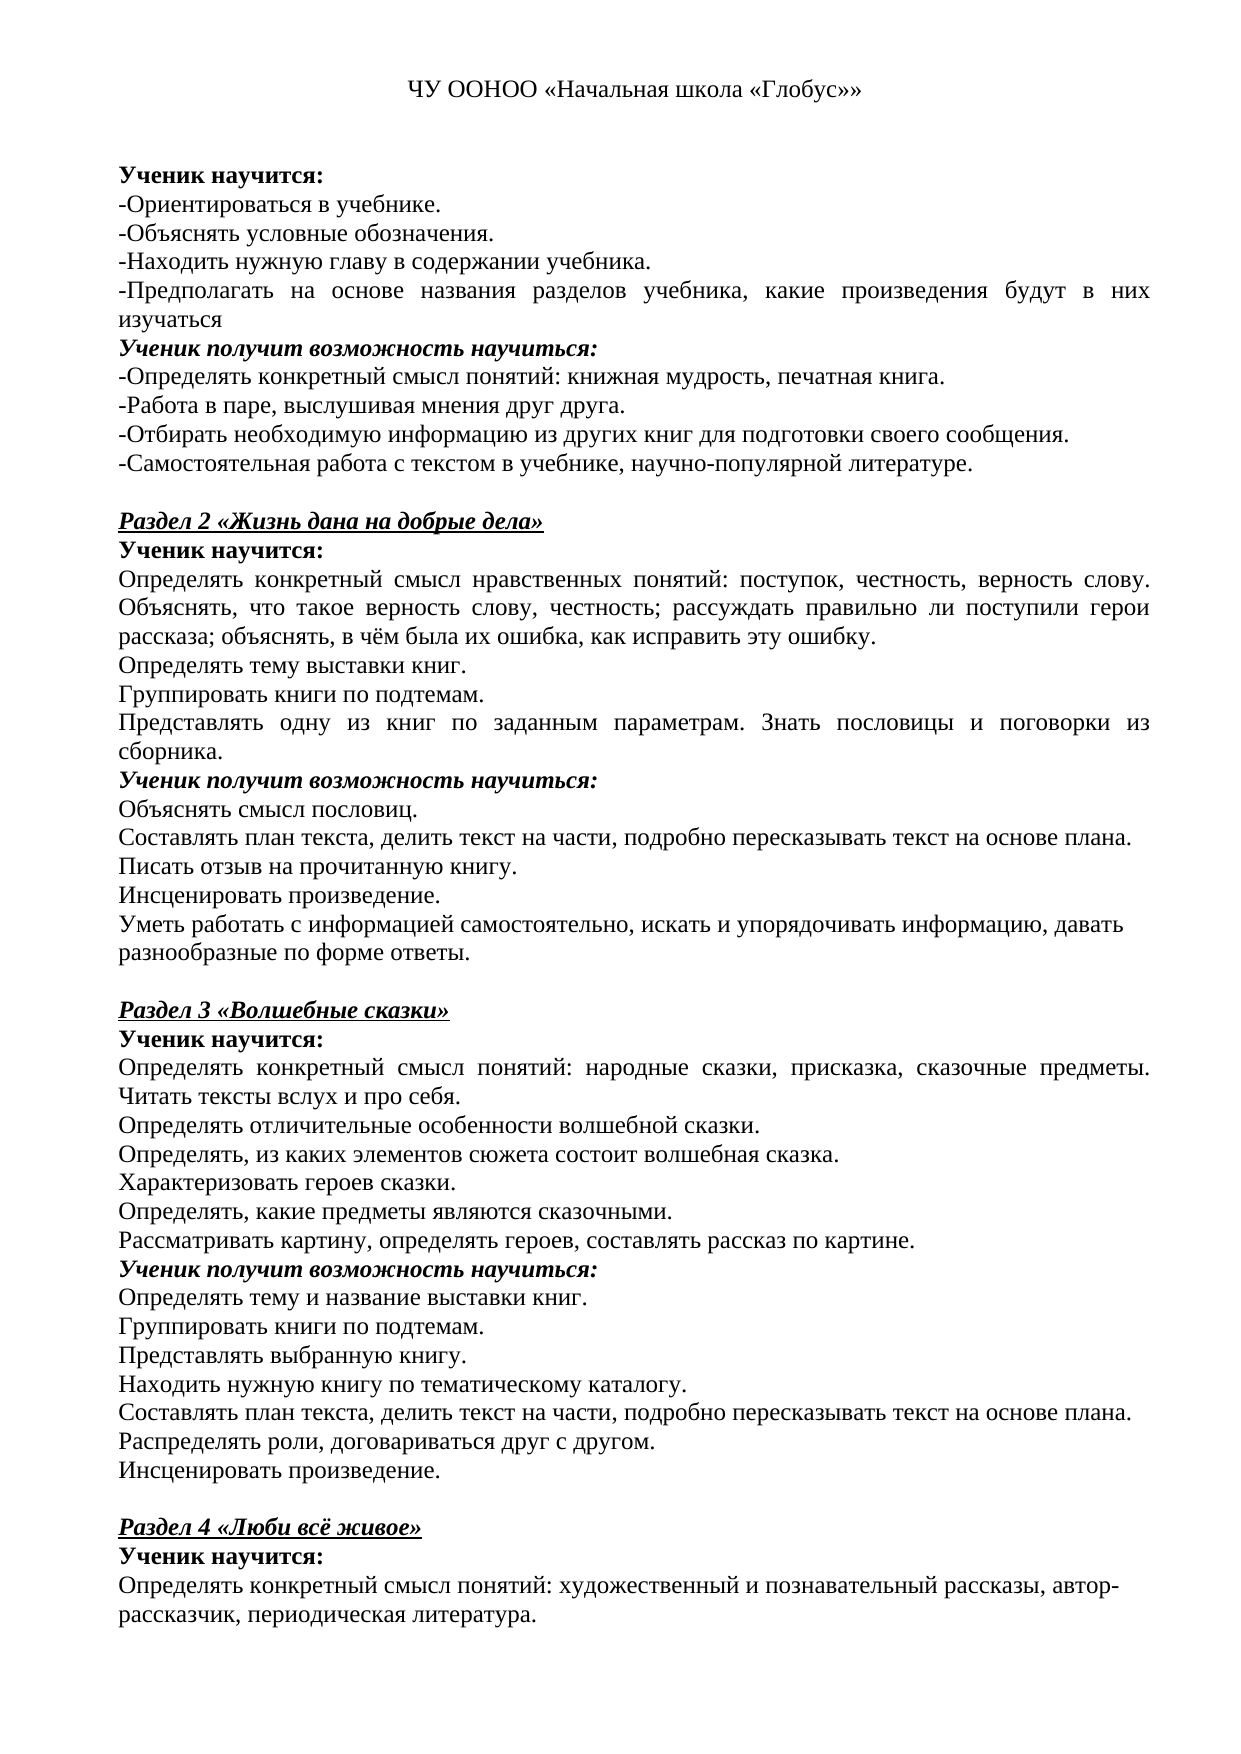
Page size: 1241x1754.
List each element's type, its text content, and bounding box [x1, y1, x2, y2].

text Группировать книги по подтемам. [118, 679, 1152, 707]
text Раздел 3 «Волшебные сказки» [118, 995, 1152, 1024]
text -Объяснять условные обозначения. [118, 218, 1152, 246]
text Ученик получит возможность научиться: [118, 765, 1152, 794]
text Определять тему и название выставки книг. [118, 1282, 1152, 1311]
text Составлять план текста, делить текст на части, подробно пересказывать текст на основе плана. Распределять роли, договариваться друг с другом. [118, 1397, 1152, 1455]
text Инсценировать произведение. [118, 880, 1152, 909]
text -Ориентироваться в учебнике. [118, 189, 1152, 218]
text Ученик получит возможность научиться: [118, 1254, 1152, 1282]
text Раздел 4 «Люби всё живое» [118, 1512, 1152, 1541]
text Определять конкретный смысл нравственных понятий: поступок, честность, верность слову. Объяснять, что такое верность слову, честность; рассуждать правильно ли поступили герои рассказа; объяснять, в чём была их ошибка, как исправить эту ошибку. [118, 564, 1152, 650]
text Определять, какие предметы являются сказочными. [118, 1196, 1152, 1225]
text Ученик научится: [118, 1541, 1152, 1570]
text Находить нужную книгу по тематическому каталогу. [118, 1369, 1152, 1397]
text Представлять одну из книг по заданным параметрам. Знать пословицы и поговорки из сборника. [118, 707, 1152, 765]
text -Работа в паре, выслушивая мнения друг друга. [118, 390, 1152, 419]
text Рассматривать картину, определять героев, составлять рассказ по картине. [118, 1225, 1152, 1254]
text Ученик научится: [118, 160, 1152, 189]
text Ученик получит возможность научиться: [118, 333, 1152, 361]
text Ученик научится: [118, 1024, 1152, 1052]
text Определять отличительные особенности волшебной сказки. [118, 1110, 1152, 1139]
text Определять тему выставки книг. [118, 650, 1152, 679]
text Уметь работать с информацией самостоятельно, искать и упорядочивать информацию, давать разнообразные по форме ответы. [118, 909, 1152, 966]
text Определять конкретный смысл понятий: художественный и познавательный рассказы, автор- рассказчик, периодическая литература. [118, 1570, 1152, 1627]
text -Отбирать необходимую информацию из других книг для подготовки своего сообщения. [118, 419, 1152, 448]
text Писать отзыв на прочитанную книгу. [118, 851, 1152, 880]
text Характеризовать героев сказки. [118, 1167, 1152, 1196]
text -Самостоятельная работа с текстом в учебнике, научно-популярной литературе. [118, 448, 1152, 476]
text Объяснять смысл пословиц. [118, 794, 1152, 822]
text Определять конкретный смысл понятий: народные сказки, присказка, сказочные предметы. Читать тексты вслух и про себя. [118, 1052, 1152, 1110]
text Определять, из каких элементов сюжета состоит волшебная сказка. [118, 1139, 1152, 1167]
text -Предполагать на основе названия разделов учебника, какие произведения будут в них изучаться [118, 275, 1152, 333]
text Ученик научится: [118, 535, 1152, 564]
text Представлять выбранную книгу. [118, 1340, 1152, 1369]
text -Определять конкретный смысл понятий: книжная мудрость, печатная книга. [118, 361, 1152, 390]
text Раздел 2 «Жизнь дана на добрые дела» [118, 506, 1152, 535]
text Инсценировать произведение. [118, 1455, 1152, 1484]
text Группировать книги по подтемам. [118, 1311, 1152, 1340]
text Составлять план текста, делить текст на части, подробно пересказывать текст на основе плана. [118, 822, 1152, 851]
text -Находить нужную главу в содержании учебника. [118, 246, 1152, 275]
